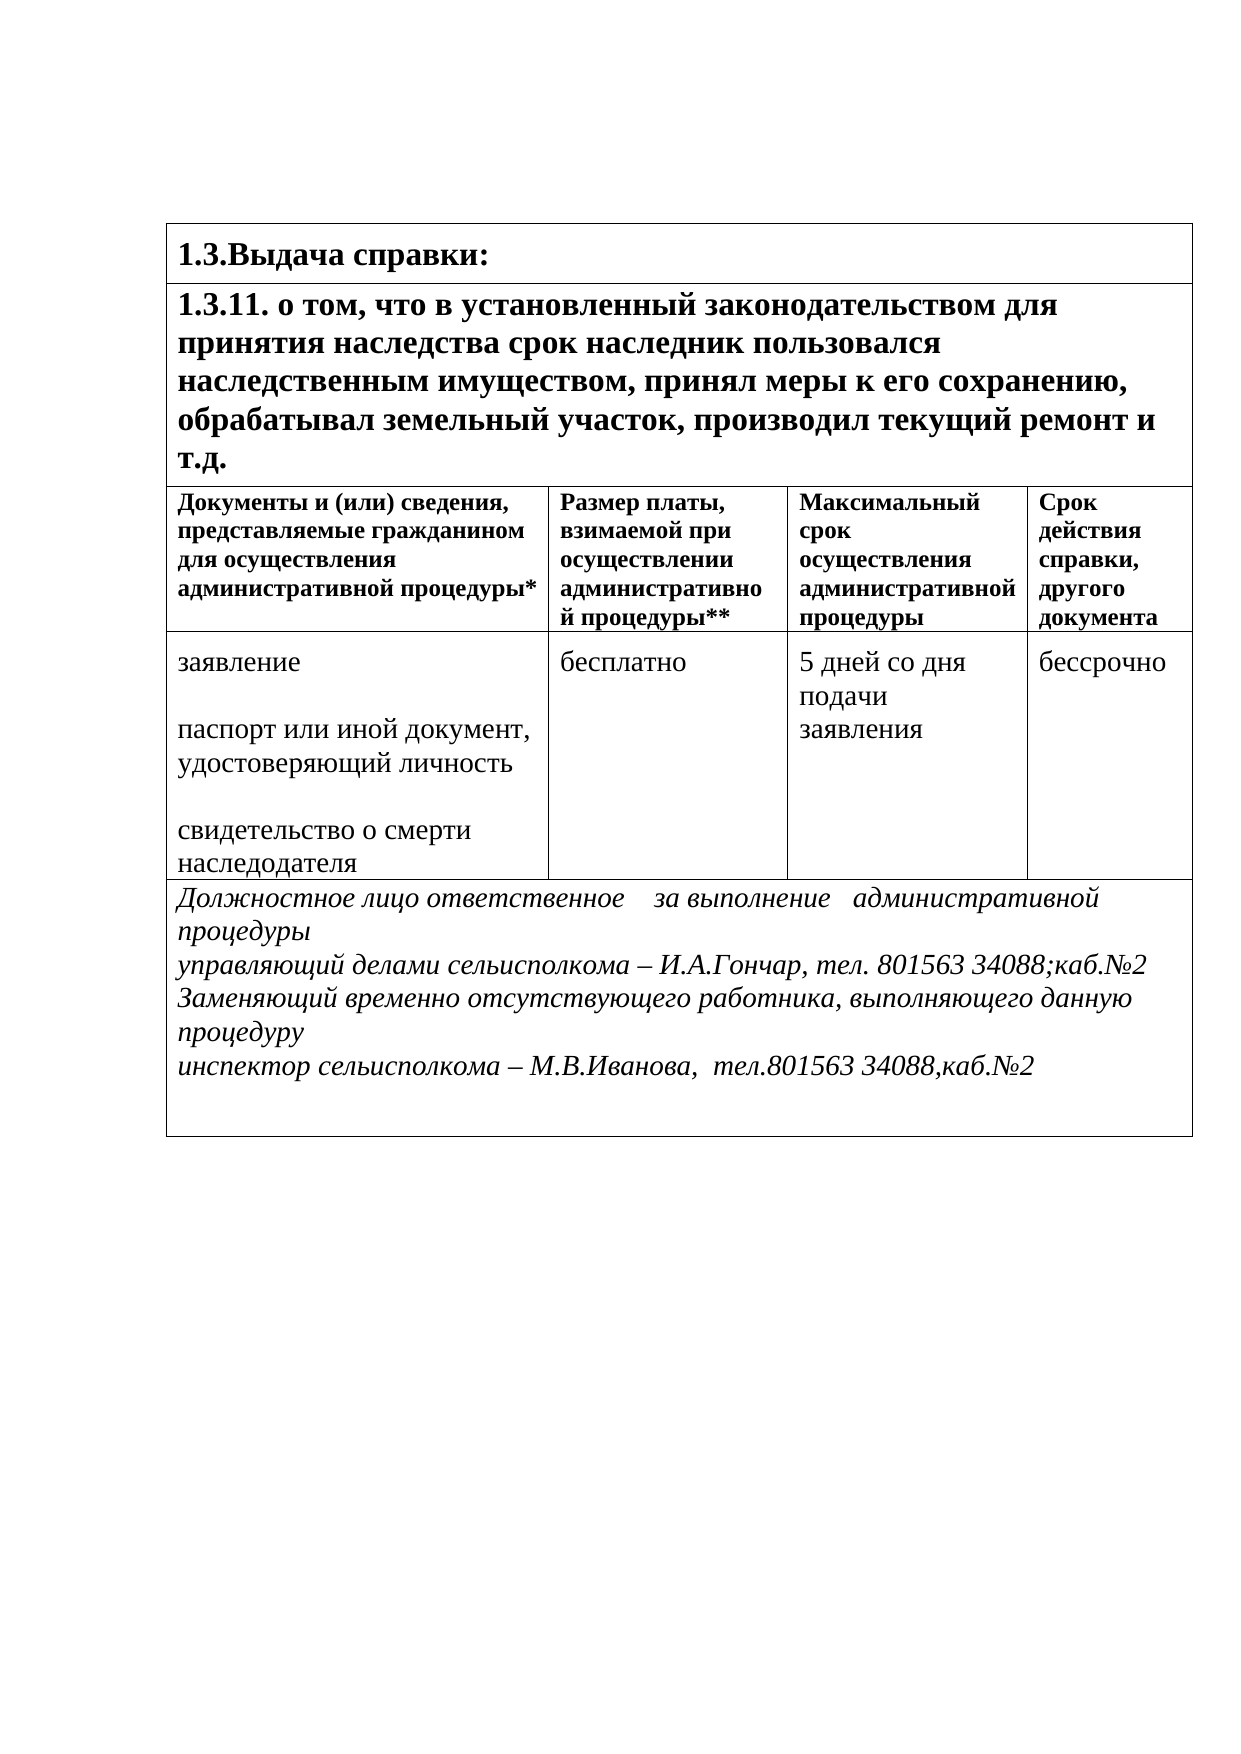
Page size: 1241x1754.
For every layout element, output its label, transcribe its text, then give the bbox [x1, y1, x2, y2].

table_cell бесплатно [549, 632, 787, 879]
table_cell бессрочно [1028, 632, 1192, 879]
table_cell 5 дней со дня подачи заявления [788, 632, 1027, 879]
table_cell Срок действия справки, другого документа [1028, 487, 1192, 631]
table_cell 1.3.11. о том, что в установленный законодательством для принятия наследства срок наследник пользовался наследственным имуществом, принял меры к его сохранению, обрабатывал земельный участок, производил текущий ремонт и т.д. [167, 284, 1192, 486]
table_cell Максимальный срок осуществления административной процедуры [788, 487, 1027, 631]
table_cell Должностное лицо ответственное за выполнение административной процедуры управляющий делами сельисполкома – И.А.Гончар, тел. 801563 34088;каб.№2 Заменяющий временно отсутствующего работника, выполняющего данную процедуру инспектор сельисполкома – М.В.Иванова, тел.801563 34088,каб.№2 [167, 880, 1192, 1136]
table_cell заявление паспорт или иной документ, удостоверяющий личность свидетельство о смерти наследодателя [167, 632, 548, 879]
table_cell Размер платы, взимаемой при осуществлении административной процедуры** [549, 487, 787, 631]
table_cell Документы и (или) сведения, представляемые гражданином для осуществления административной процедуры* [167, 487, 548, 631]
table_header 1.3.Выдача справки: [167, 224, 1192, 283]
